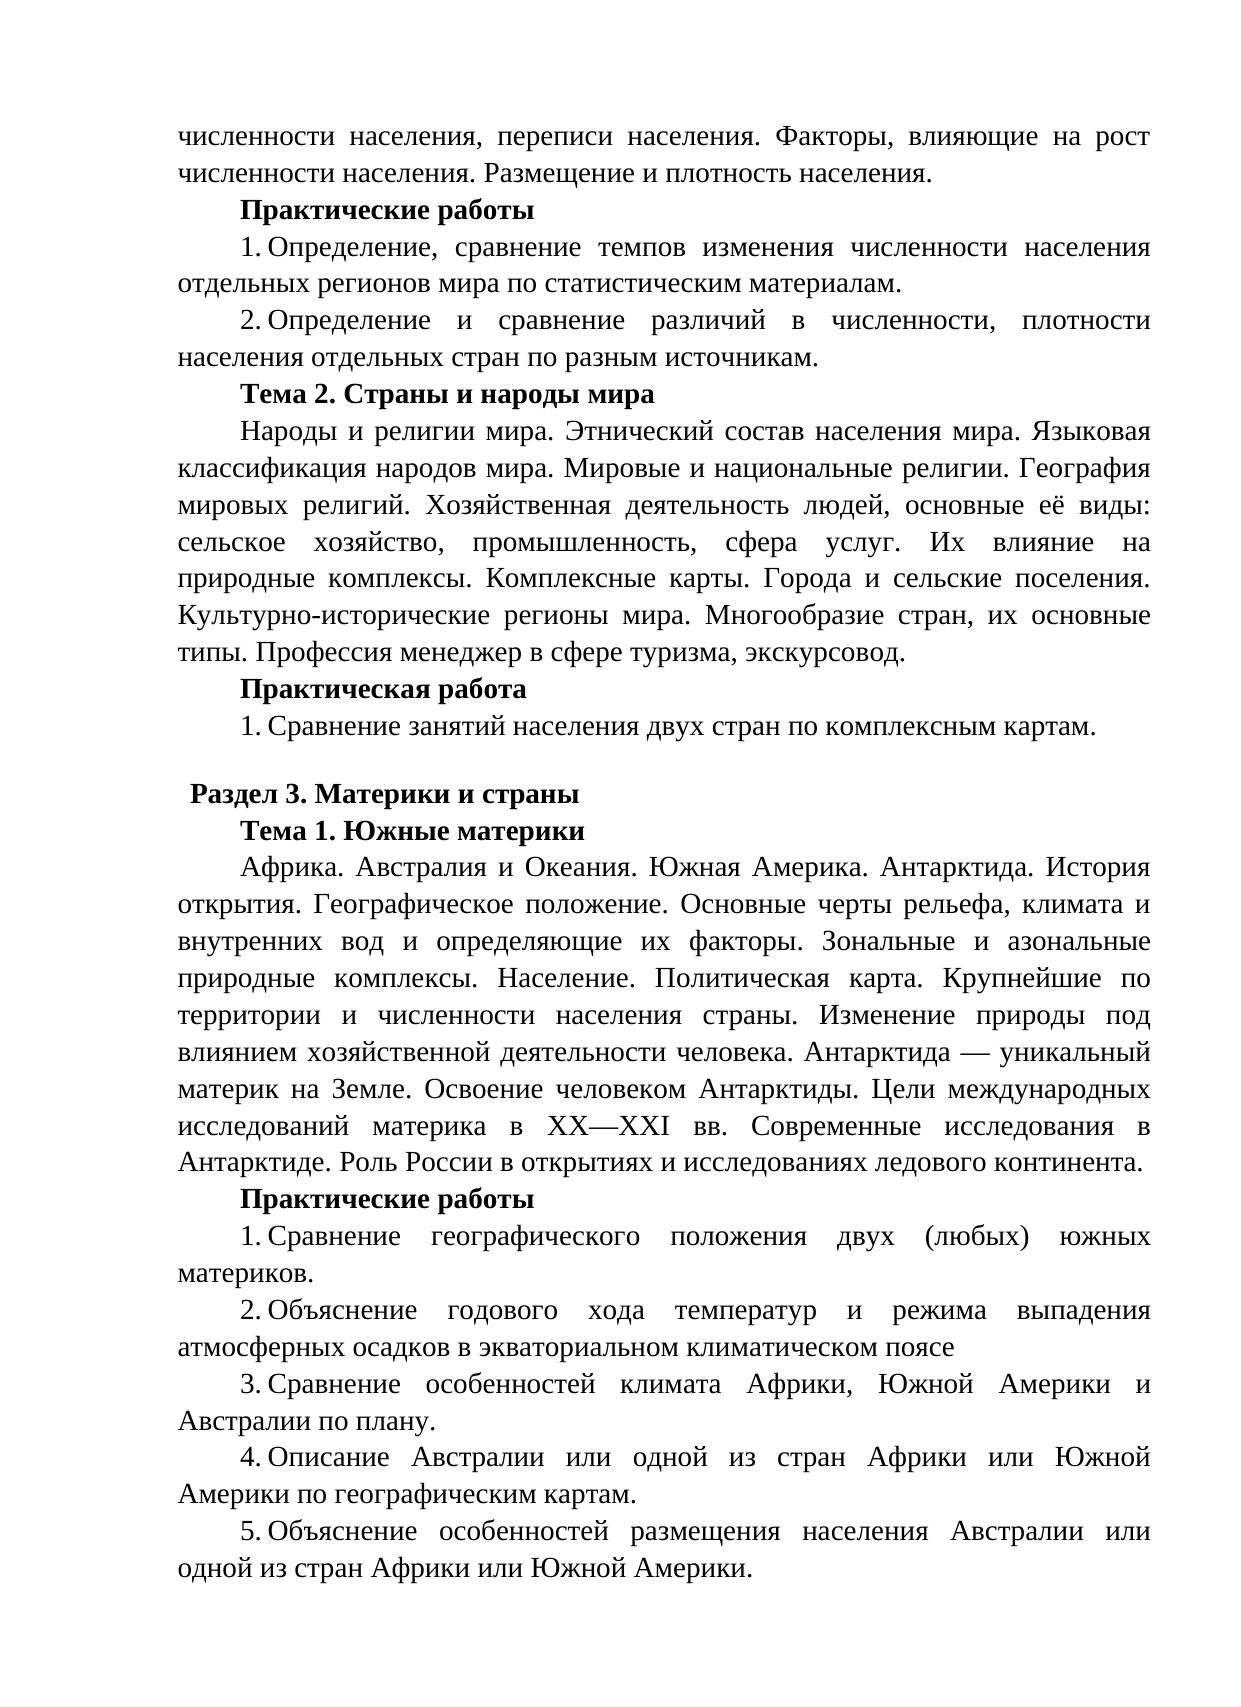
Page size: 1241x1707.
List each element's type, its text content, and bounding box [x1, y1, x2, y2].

text Раздел 3. Материки и страны [190, 776, 1152, 809]
text Народы и религии мира. Этнический состав населения мира. Языковая классификация народов мира. Мировые и национальные религии. География мировых религий. Хозяйственная деятельность людей, основные её виды: сельское хозяйство, промышленность, сфера услуг. Их влияние на природные комп­лексы. Комплексные карты. Города и сельские поселения. Культурно-исторические регионы мира. Многообразие стран, их основные типы. Профессия менеджер в сфере туризма, экскурсовод. [177, 413, 1152, 668]
text 1. Сравнение географического положения двух (любых) южных материков. [177, 1218, 1152, 1289]
text Практическая работа [177, 671, 1152, 705]
text 2. Объяснение годового хода температур и режима выпадения атмосферных осадков в экваториальном климатическом поясе [177, 1292, 1152, 1362]
text 1. Сравнение занятий населения двух стран по комплексным картам. [177, 708, 1152, 742]
text 3. Сравнение особенностей климата Африки, Южной Америки и Австралии по плану. [177, 1366, 1152, 1436]
text 2. Определение и сравнение различий в численности, плотности населения отдельных стран по разным источникам. [177, 302, 1152, 373]
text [177, 118, 1152, 188]
text Практические работы [177, 1181, 1152, 1215]
text Практические работы [177, 192, 1152, 225]
text Тема 1. Южные материки [177, 813, 1152, 846]
text Африка. Австралия и Океания. Южная Америка. Антарктида. История открытия. Географическое положение. Основные черты рельефа, климата и внутренних вод и определяющие их факторы. Зональные и азональные природные комплексы. Население. Политическая карта. Крупнейшие по территории и численности населения страны. Изменение природы под влиянием хозяйственной деятельности человека. Антарктида — уникальный материк на Земле. Освоение человеком Антарктиды. Цели международных исследований материка в XX—XXI вв. Современные исследования в Антарктиде. Роль России в открытиях и исследованиях ледового континента. [177, 849, 1152, 1178]
text 1. Определение, сравнение темпов изменения численности населения отдельных регионов мира по статистическим материалам. [177, 229, 1152, 299]
text 5. Объяснение особенностей размещения населения Австралии или одной из стран Африки или Южной Америки. [177, 1513, 1152, 1584]
text 4. Описание Австралии или одной из стран Африки или Южной Америки по географическим картам. [177, 1439, 1152, 1510]
text Тема 2. Страны и народы мира [177, 376, 1152, 410]
